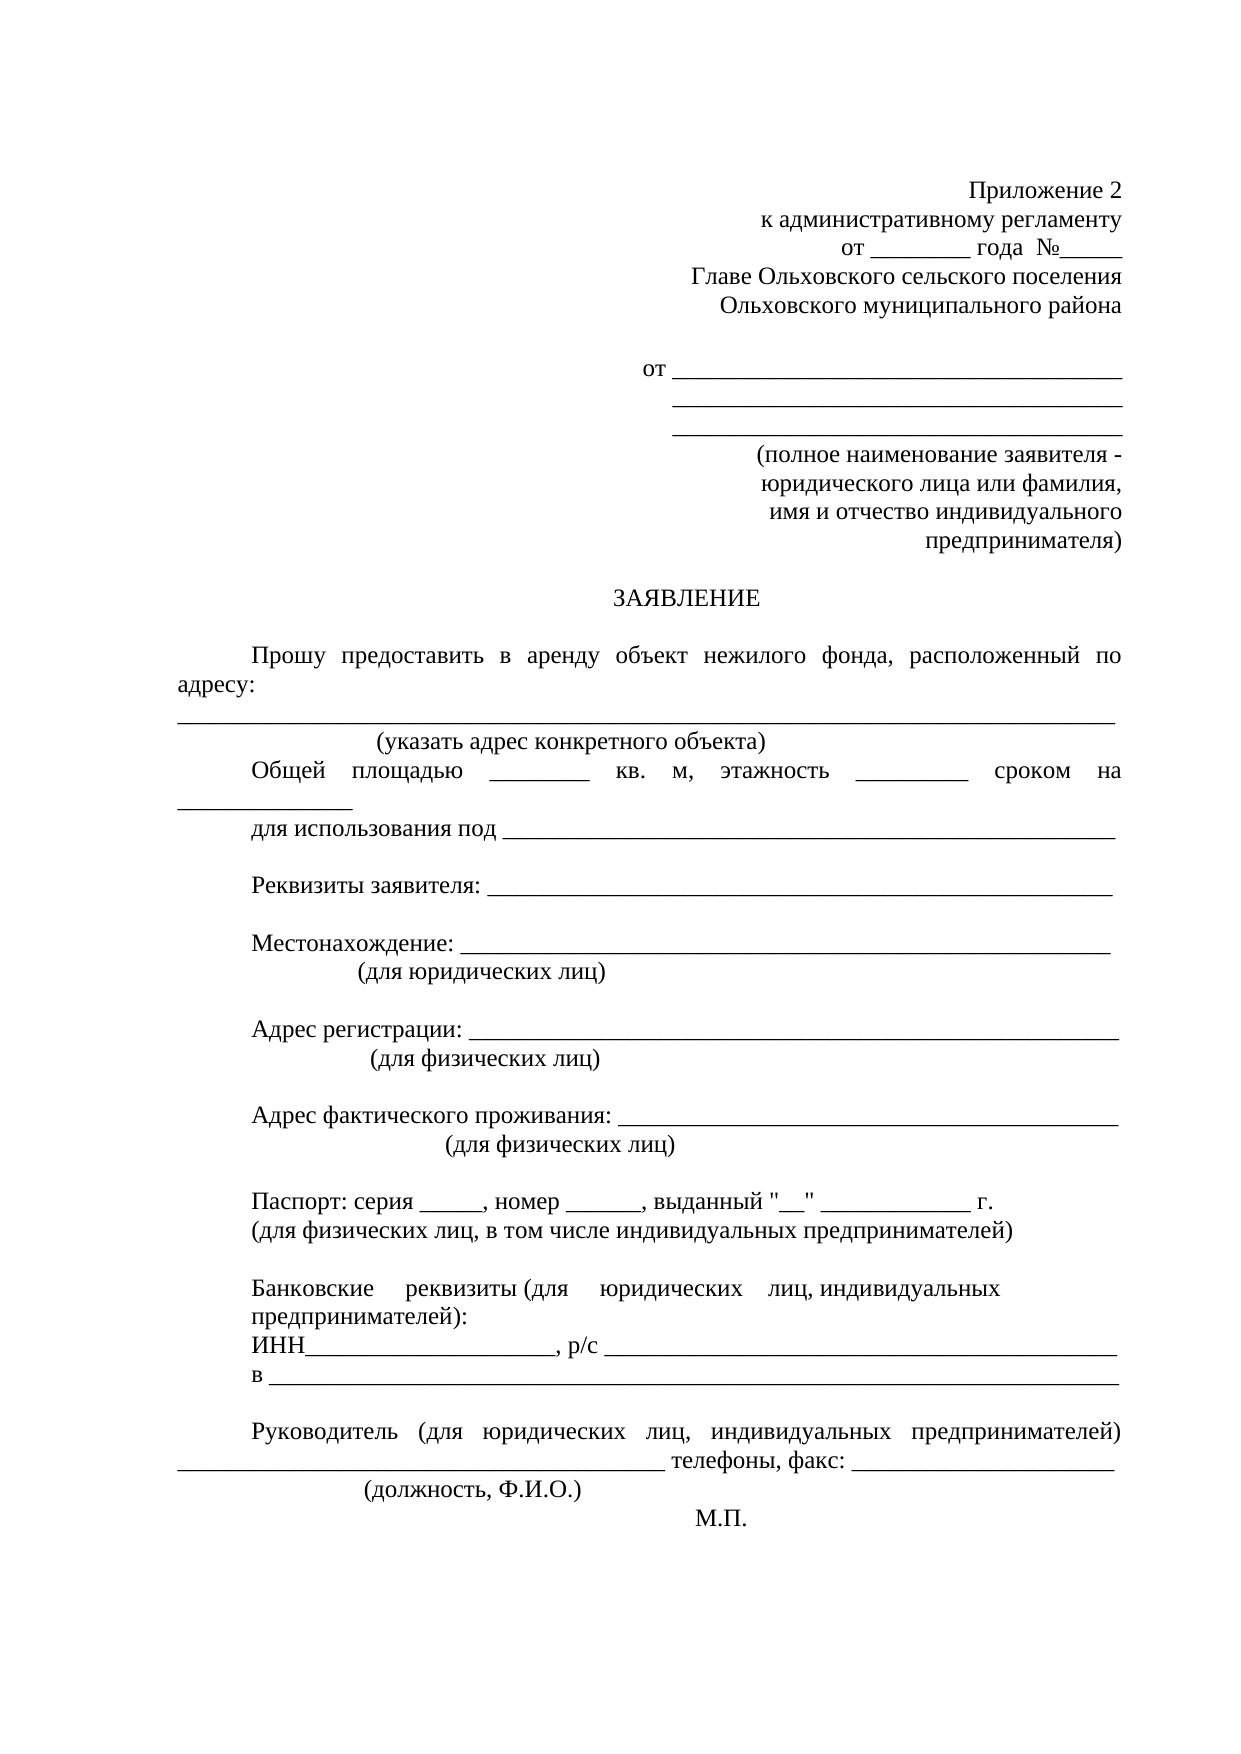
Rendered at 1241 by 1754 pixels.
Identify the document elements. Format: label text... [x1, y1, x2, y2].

text Банковские реквизиты (для юридических лиц, индивидуальных [177, 1273, 1122, 1301]
text ИНН____________________, р/с _________________________________________ [177, 1330, 1122, 1359]
text (указать адрес конкретного объекта) [177, 726, 1122, 755]
text Прошу предоставить в аренду объект нежилого фонда, расположенный по адресу: [177, 640, 1122, 698]
text (для физических лиц) [177, 1129, 1122, 1158]
text от ________ года №_____ [177, 232, 1122, 261]
text (для физических лиц) [177, 1043, 1122, 1071]
text к административному регламенту [177, 204, 1122, 232]
text Главе Ольховского сельского поселения [177, 261, 1122, 290]
text юридического лица или фамилия, [177, 468, 1122, 496]
text (должность, Ф.И.О.) [177, 1474, 1122, 1503]
text в ____________________________________________________________________ [177, 1359, 1122, 1388]
text от ____________________________________ [177, 353, 1122, 381]
text предпринимателей): [177, 1301, 1122, 1330]
text (полное наименование заявителя - [177, 439, 1122, 468]
text Общей площадью ________ кв. м, этажность _________ сроком на ______________ [177, 755, 1122, 813]
text имя и отчество индивидуального [177, 496, 1122, 525]
text Адрес фактического проживания: ________________________________________ [177, 1100, 1122, 1129]
text ЗАЯВЛЕНИЕ [177, 583, 1122, 611]
text Паспорт: серия _____, номер ______, выданный "__" ____________ г. [177, 1186, 1122, 1215]
text Реквизиты заявителя: __________________________________________________ [177, 870, 1122, 899]
text (для юридических лиц) [177, 956, 1122, 985]
text Ольховского муниципального района [177, 290, 1122, 319]
text Руководитель (для юридических лиц, индивидуальных предпринимателей) _______________________________________ телефоны, факс: _____________________ [177, 1416, 1122, 1474]
text ____________________________________ [177, 410, 1122, 439]
text для использования под _________________________________________________ [177, 813, 1122, 841]
text предпринимателя) [177, 525, 1122, 554]
text М.П. [177, 1503, 1122, 1531]
text (для физических лиц, в том числе индивидуальных предпринимателей) [177, 1215, 1122, 1244]
text Приложение 2 [177, 175, 1122, 204]
text Адрес регистрации: ____________________________________________________ [177, 1014, 1122, 1043]
text ____________________________________ [177, 381, 1122, 410]
text Местонахождение: ____________________________________________________ [177, 928, 1122, 956]
text ___________________________________________________________________________ [177, 698, 1122, 726]
